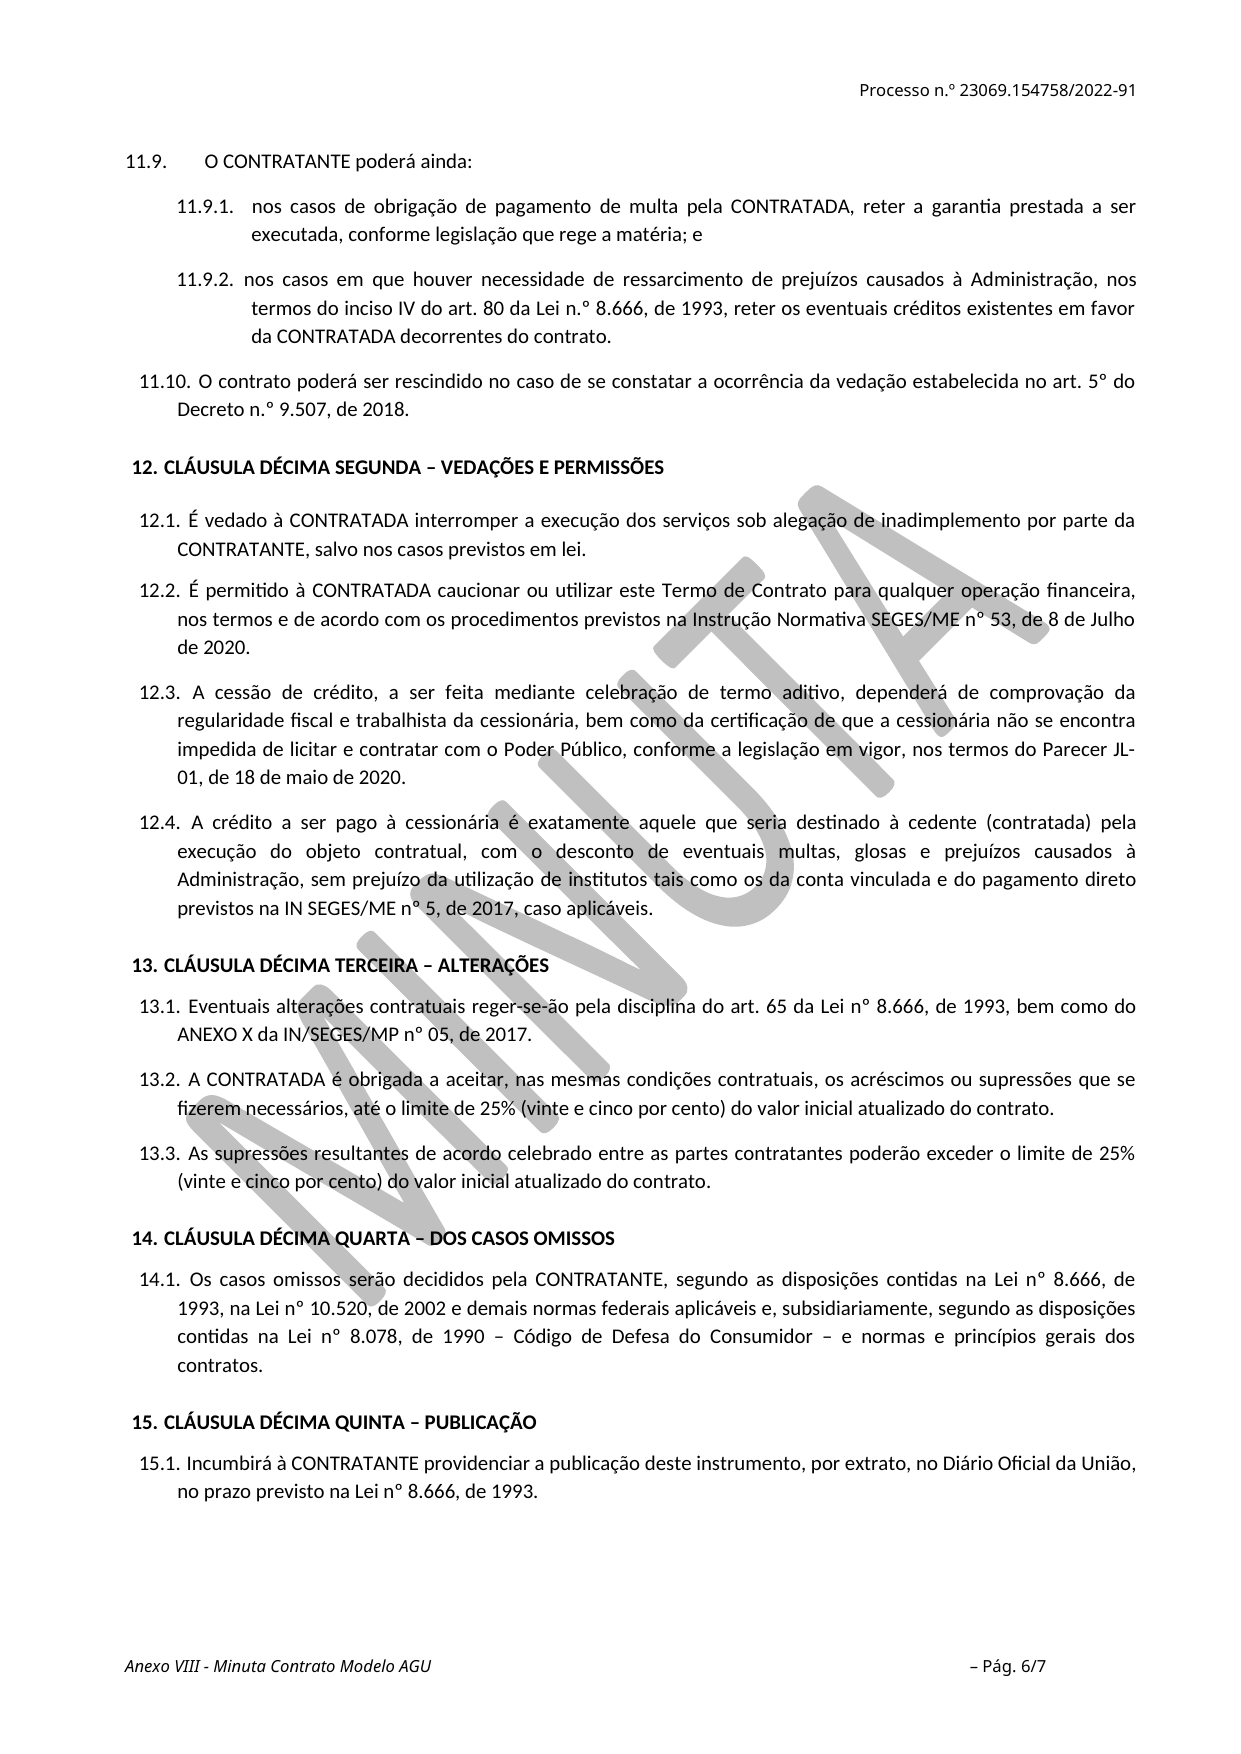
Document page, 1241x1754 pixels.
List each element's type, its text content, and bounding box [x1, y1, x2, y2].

subtitle 13. CLÁUSULA DÉCIMA TERCEIRA – ALTERAÇÕES [131, 952, 1137, 977]
text 12.2. É permitido à CONTRATADA caucionar ou utilizar este Termo de Contrato para qualquer operação financeira, nos termos e de acordo com os procedimentos previstos na Instrução Normativa SEGES/ME nº 53, de 8 de Julho de 2020. [138, 577, 1138, 660]
subtitle 15. CLÁUSULA DÉCIMA QUINTA – PUBLICAÇÃO [131, 1409, 1137, 1434]
text 14.1. Os casos omissos serão decididos pela CONTRATANTE, segundo as disposições contidas na Lei nº 8.666, de 1993, na Lei nº 10.520, de 2002 e demais normas federais aplicáveis e, subsidiariamente, segundo as disposições contidas na Lei nº 8.078, de 1990 – Código de Defesa do Consumidor – e normas e princípios gerais dos contratos. [138, 1267, 1138, 1377]
text 13.3. As supressões resultantes de acordo celebrado entre as partes contratantes poderão exceder o limite de 25% (vinte e cinco por cento) do valor inicial atualizado do contrato. [138, 1140, 1138, 1194]
text 13.2. A CONTRATADA é obrigada a aceitar, nas mesmas condições contratuais, os acréscimos ou supressões que se fizerem necessários, até o limite de 25% (vinte e cinco por cento) do valor inicial atualizado do contrato. [138, 1067, 1138, 1120]
text 12.3. A cessão de crédito, a ser feita mediante celebração de termo aditivo, dependerá de comprovação da regularidade fiscal e trabalhista da cessionária, bem como da certificação de que a cessionária não se encontra impedida de licitar e contratar com o Poder Público, conforme a legislação em vigor, nos termos do Parecer JL-01, de 18 de maio de 2020. [138, 679, 1138, 790]
text 13.1. Eventuais alterações contratuais reger-se-ão pela disciplina do art. 65 da Lei nº 8.666, de 1993, bem como do ANEXO X da IN/SEGES/MP nº 05, de 2017. [138, 993, 1138, 1047]
text 15.1. Incumbirá à CONTRATANTE providenciar a publicação deste instrumento, por extrato, no Diário Oficial da União, no prazo previsto na Lei nº 8.666, de 1993. [138, 1450, 1138, 1504]
text 11.9.1. nos casos de obrigação de pagamento de multa pela CONTRATADA, reter a garantia prestada a ser executada, conforme legislação que rege a matéria; e [176, 193, 1138, 247]
subtitle 14. CLÁUSULA DÉCIMA QUARTA – DOS CASOS OMISSOS [131, 1225, 1137, 1251]
text 12.1. É vedado à CONTRATADA interromper a execução dos serviços sob alegação de inadimplemento por parte da CONTRATANTE, salvo nos casos previstos em lei. [138, 507, 1138, 561]
text 11.9.2. nos casos em que houver necessidade de ressarcimento de prejuízos causados à Administração, nos termos do inciso IV do art. 80 da Lei n.º 8.666, de 1993, reter os eventuais créditos existentes em favor da CONTRATADA decorrentes do contrato. [176, 266, 1138, 349]
subtitle 12. CLÁUSULA DÉCIMA SEGUNDA – VEDAÇÕES E PERMISSÕES [131, 454, 1137, 479]
text 11.9. O CONTRATANTE poderá ainda: [125, 148, 1138, 173]
text 11.10. O contrato poderá ser rescindido no caso de se constatar a ocorrência da vedação estabelecida no art. 5º do Decreto n.º 9.507, de 2018. [138, 368, 1138, 422]
text 12.4. A crédito a ser pago à cessionária é exatamente aquele que seria destinado à cedente (contratada) pela execução do objeto contratual, com o desconto de eventuais multas, glosas e prejuízos causados à Administração, sem prejuízo da utilização de institutos tais como os da conta vinculada e do pagamento direto previstos na IN SEGES/ME nº 5, de 2017, caso aplicáveis. [138, 809, 1138, 920]
